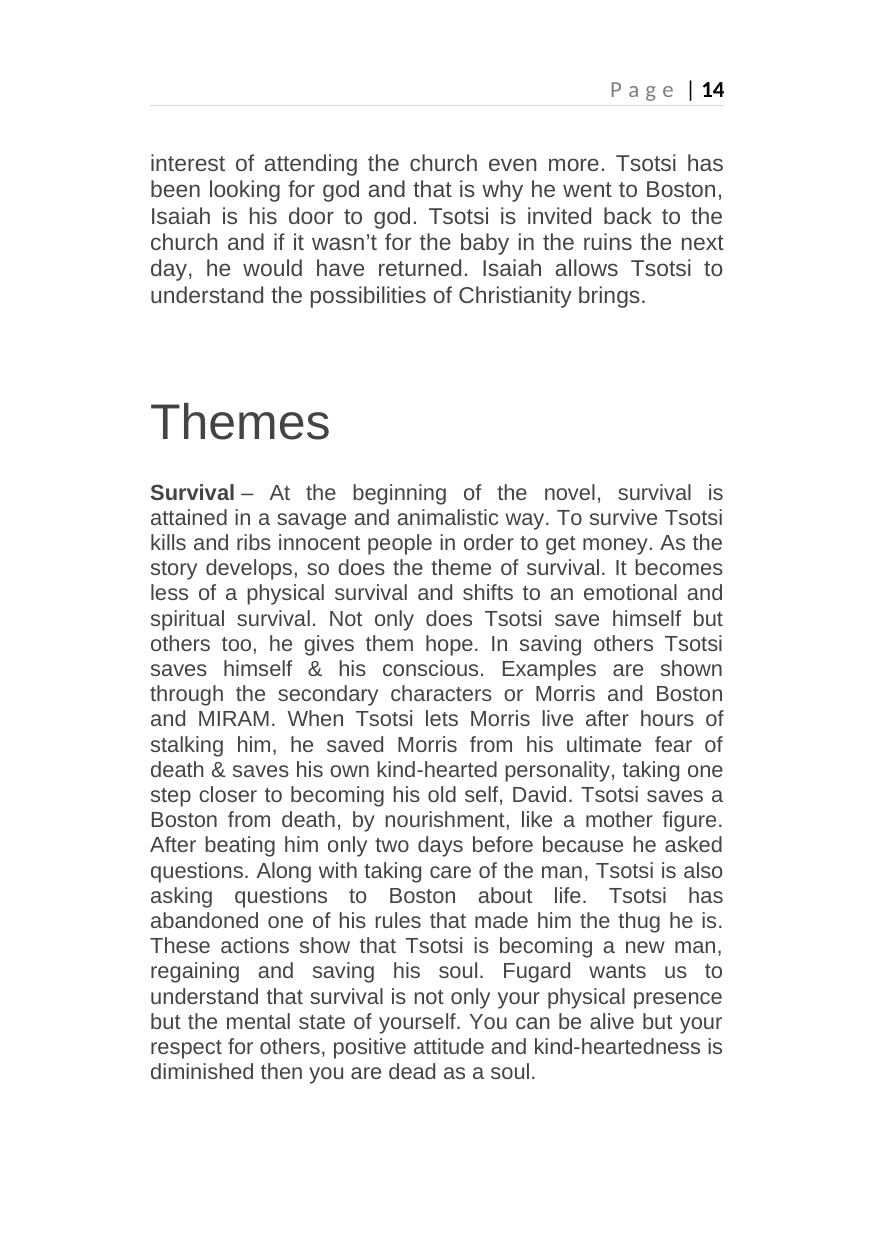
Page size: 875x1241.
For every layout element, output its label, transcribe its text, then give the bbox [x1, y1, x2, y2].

text Themes [150, 393, 724, 450]
text Survival – At the beginning of the novel, survival is attained in a savage and animalistic way. To survive Tsotsi kills and ribs innocent people in order to get money. As the story develops, so does the theme of survival. It becomes less of a physical survival and shifts to an emotional and spiritual survival. Not only does Tsotsi save himself but others too, he gives them hope. In saving others Tsotsi saves himself & his conscious. Examples are shown through the secondary characters or Morris and Boston and MIRAM. When Tsotsi lets Morris live after hours of stalking him, he saved Morris from his ultimate fear of death & saves his own kind-hearted personality, taking one step closer to becoming his old self, David. Tsotsi saves a Boston from death, by nourishment, like a mother figure. After beating him only two days before because he asked questions. Along with taking care of the man, Tsotsi is also asking questions to Boston about life. Tsotsi has abandoned one of his rules that made him the thug he is. These actions show that Tsotsi is becoming a new man, regaining and saving his soul. Fugard wants us to understand that survival is not only your physical presence but the mental state of yourself. You can be alive but your respect for others, positive attitude and kind-heartedness is diminished then you are dead as a soul. [150, 479, 724, 1084]
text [150, 150, 724, 308]
